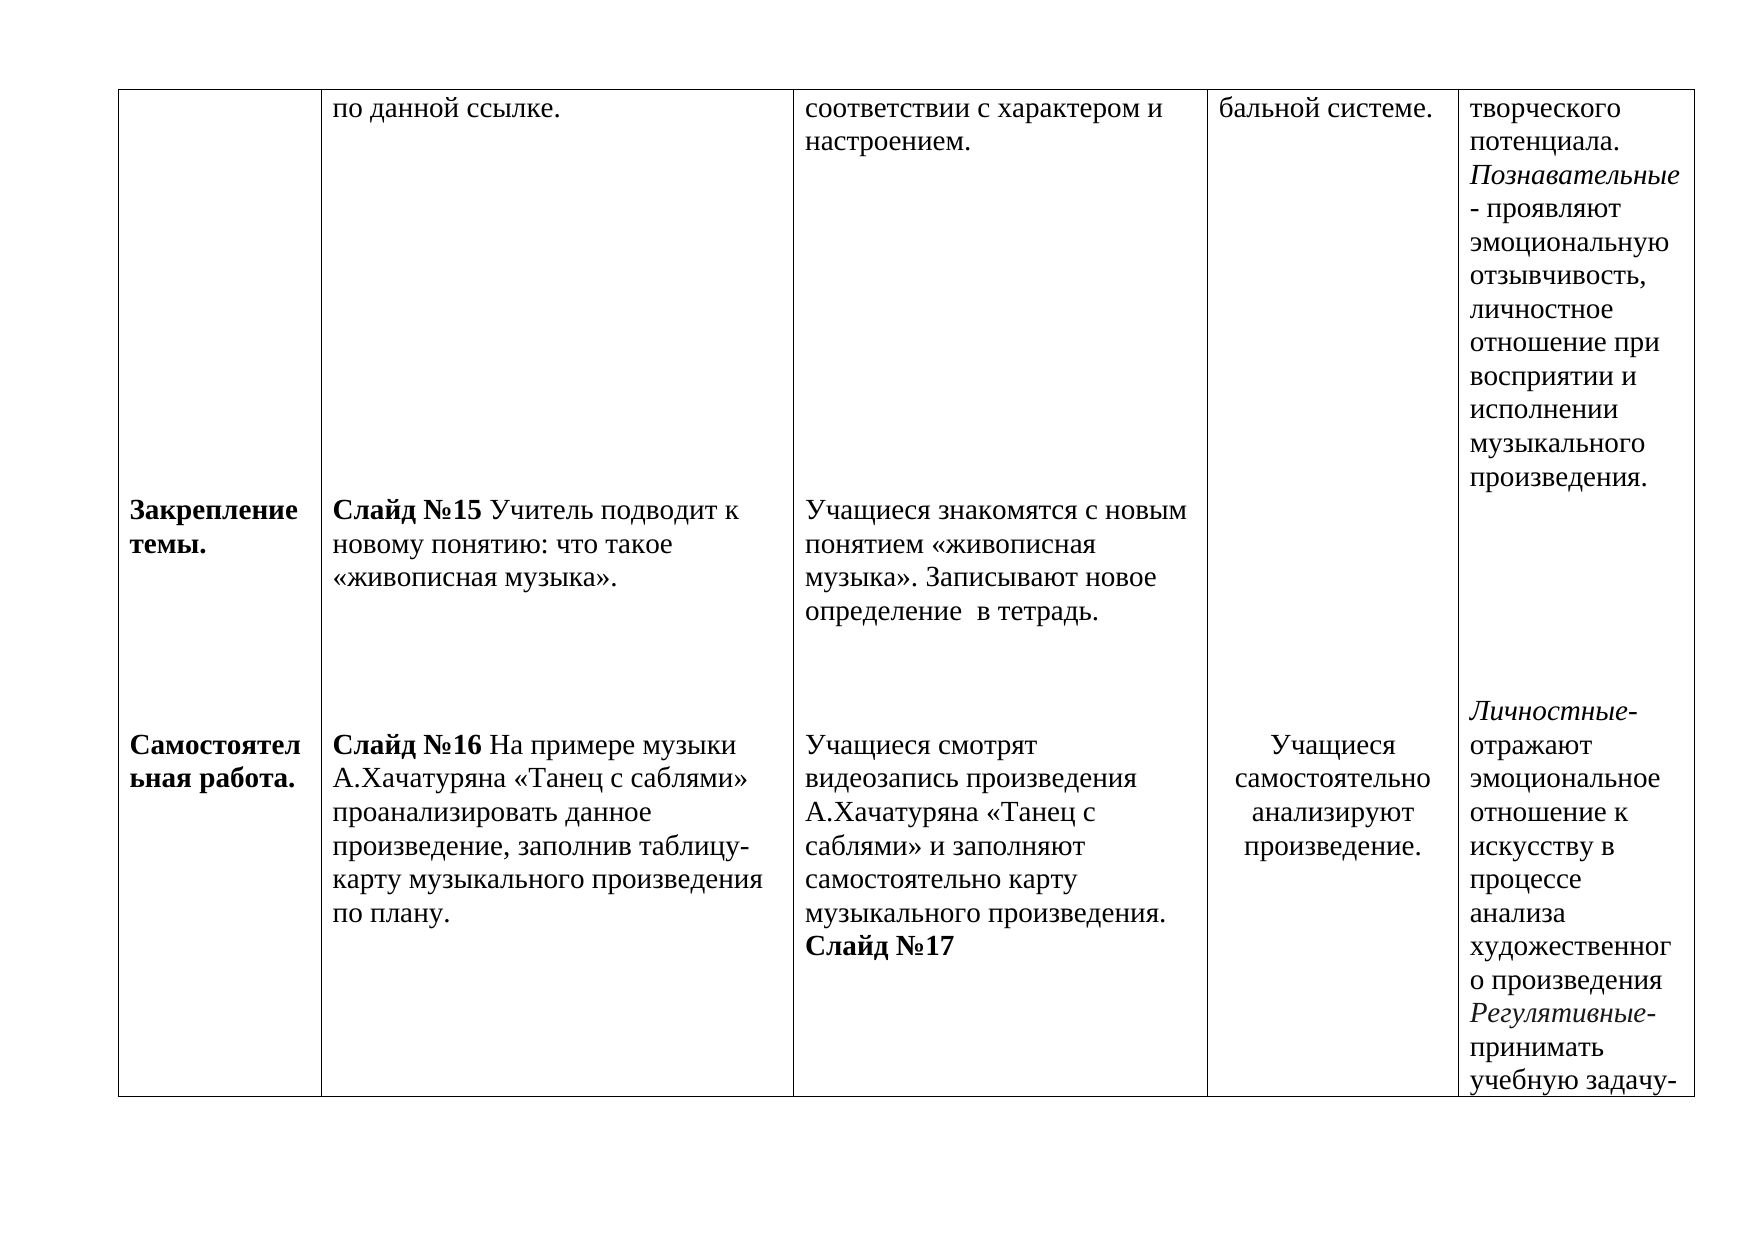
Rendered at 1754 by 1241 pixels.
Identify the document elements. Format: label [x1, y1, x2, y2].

table_cell [119, 90, 321, 1096]
table_cell [1208, 90, 1458, 1096]
table_cell [322, 90, 793, 1096]
table_cell [794, 90, 1207, 1096]
table_cell [1459, 90, 1694, 1096]
